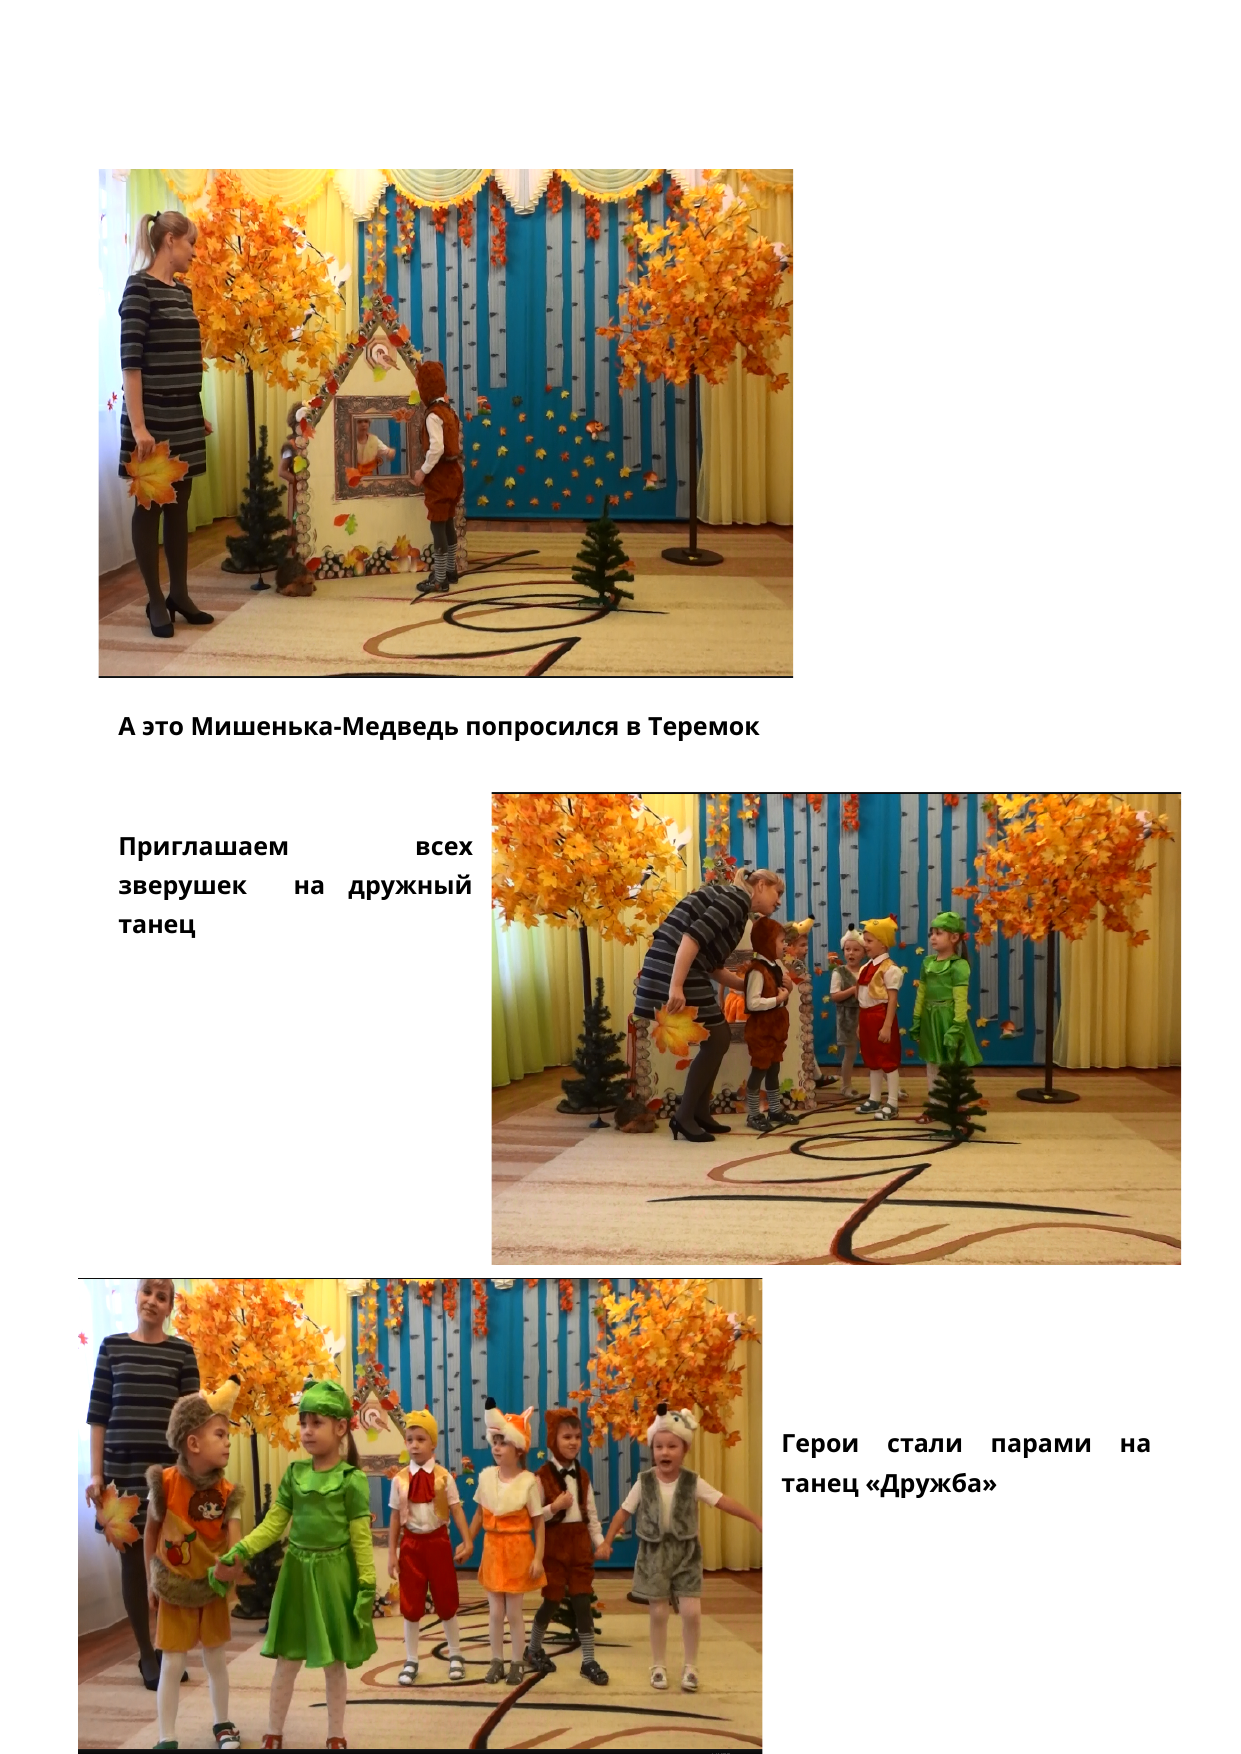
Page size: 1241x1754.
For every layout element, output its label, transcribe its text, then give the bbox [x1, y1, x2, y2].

picture [491, 792, 1182, 1264]
picture [78, 1278, 763, 1754]
picture [98, 169, 794, 678]
text Приглашаем всех зверушек на дружный танец [118, 828, 491, 941]
text Герои стали парами на танец «Дружба» [763, 1426, 1152, 1499]
